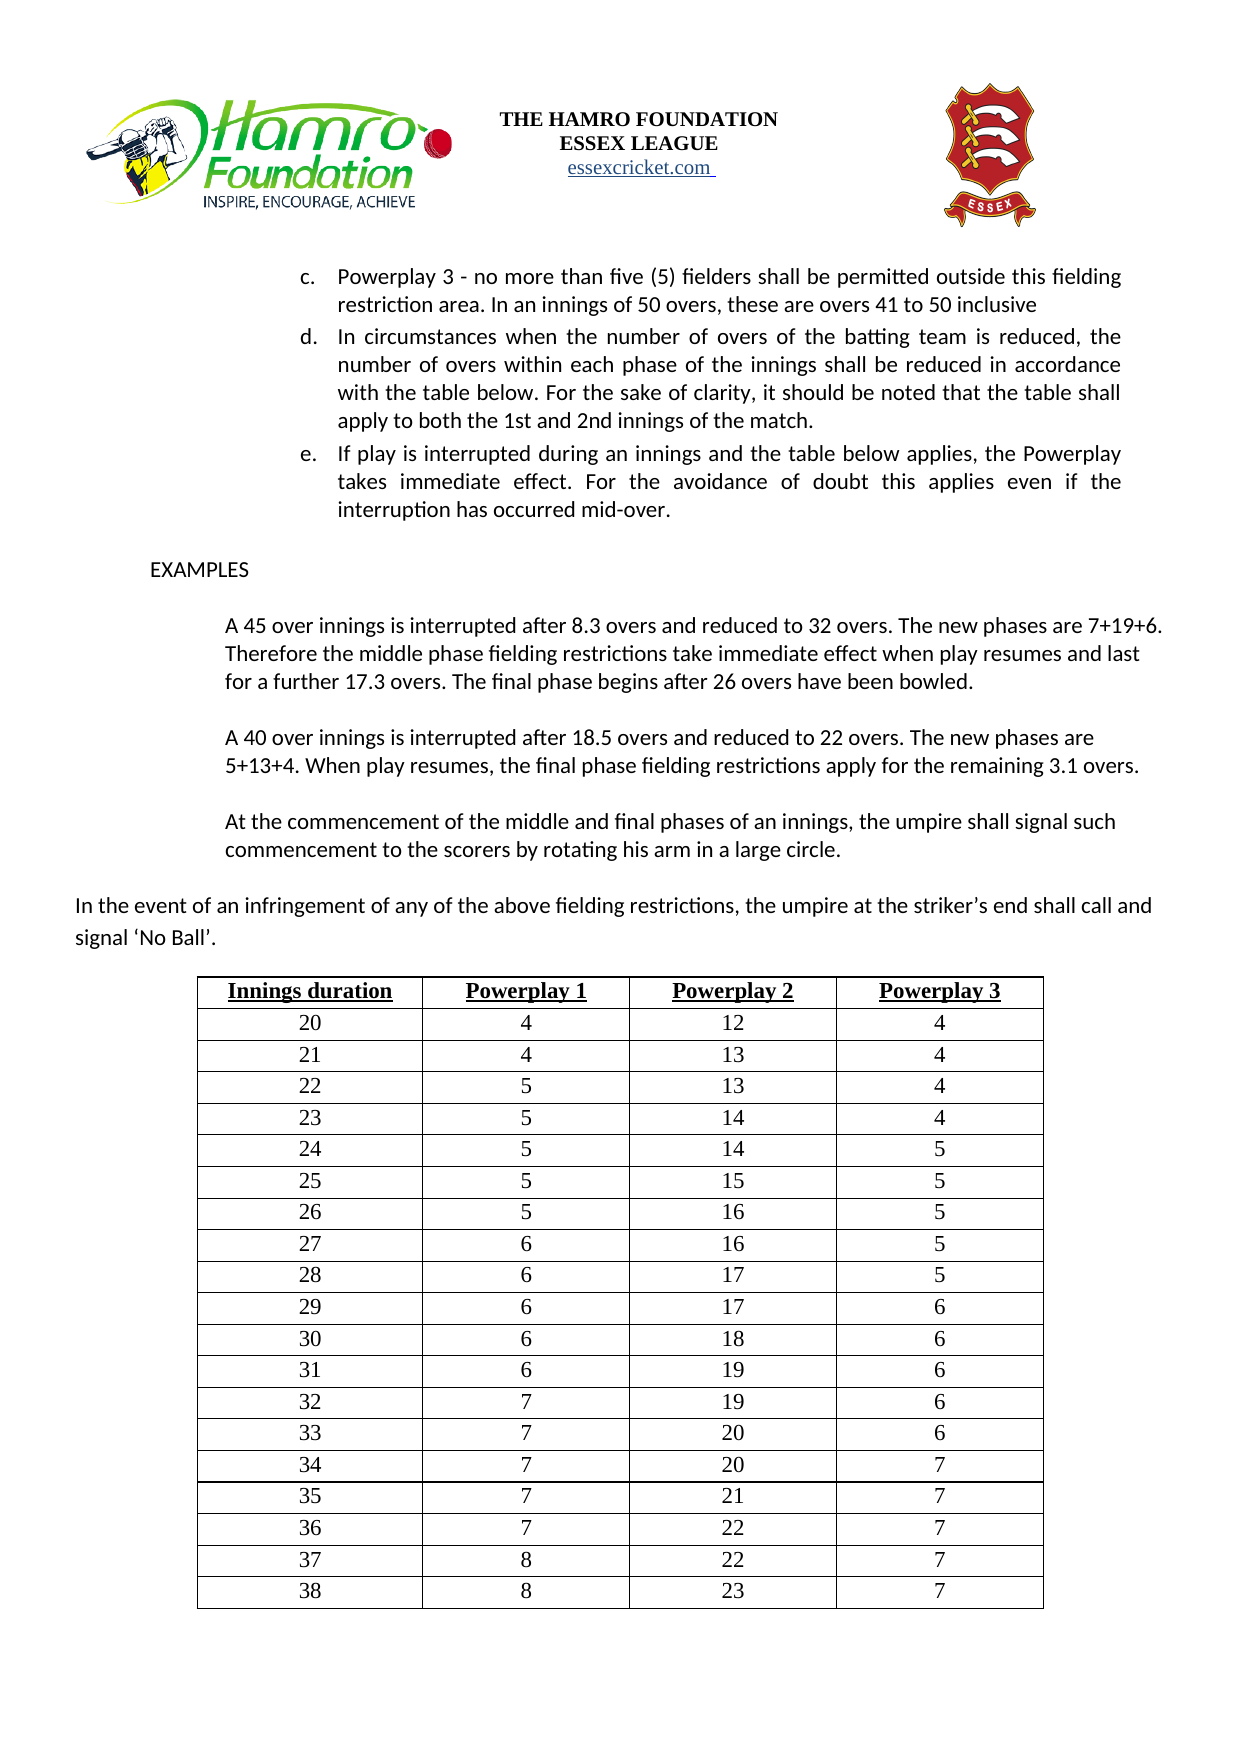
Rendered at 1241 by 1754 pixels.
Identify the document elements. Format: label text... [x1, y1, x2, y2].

table_cell 6 [423, 1230, 629, 1261]
table_header Powerplay 1 [423, 978, 629, 1008]
text In the event of an infringement of any of the above fielding restrictions, the umpire at the striker’s end shall call and signal ‘No Ball’. [75, 891, 1165, 951]
table_cell 6 [423, 1293, 629, 1324]
table_cell 22 [198, 1072, 422, 1103]
table_cell 28 [198, 1262, 422, 1292]
table_cell 31 [198, 1356, 422, 1387]
table_cell 5 [423, 1104, 629, 1134]
table_cell 23 [630, 1577, 836, 1608]
list In circumstances when the number of overs of the batting team is reduced, the number of overs within each phase of the innings shall be reduced in accordance with the table below. For the sake of clarity, it should be noted that the table shall apply to both the 1st and 2nd innings of the match. [300, 322, 1123, 434]
table_cell 5 [837, 1262, 1043, 1292]
table_cell 7 [837, 1546, 1043, 1576]
table_cell 6 [423, 1356, 629, 1387]
table_cell 29 [198, 1293, 422, 1324]
picture [86, 96, 452, 214]
table_cell 20 [630, 1419, 836, 1450]
table_cell 12 [630, 1009, 836, 1039]
table_cell 32 [198, 1388, 422, 1418]
table_cell 6 [837, 1293, 1043, 1324]
table_cell 33 [198, 1419, 422, 1450]
table_cell 5 [423, 1167, 629, 1197]
picture [926, 73, 1053, 236]
table_cell 8 [423, 1577, 629, 1608]
table_cell 18 [630, 1325, 836, 1355]
table_cell 21 [630, 1483, 836, 1513]
table_cell 6 [423, 1325, 629, 1355]
table_header Innings duration [198, 978, 422, 1008]
table_cell 15 [630, 1167, 836, 1197]
table_cell 7 [423, 1388, 629, 1418]
table_cell 20 [198, 1009, 422, 1039]
table_cell 5 [837, 1167, 1043, 1197]
table_cell 19 [630, 1388, 836, 1418]
table_cell 20 [630, 1451, 836, 1481]
list Powerplay 3 - no more than five (5) fielders shall be permitted outside this fielding restriction area. In an innings of 50 overs, these are overs 41 to 50 inclusive [300, 262, 1123, 318]
table_cell 7 [423, 1451, 629, 1481]
table_cell 7 [837, 1483, 1043, 1513]
table_cell 24 [198, 1135, 422, 1166]
table_cell 7 [837, 1451, 1043, 1481]
text At the commencement of the middle and final phases of an innings, the umpire shall signal such commencement to the scorers by rotating his arm in a large circle. [225, 807, 1165, 863]
table_cell 7 [837, 1514, 1043, 1544]
table_cell 17 [630, 1262, 836, 1292]
table_header Powerplay 2 [630, 978, 836, 1008]
table_cell 16 [630, 1199, 836, 1229]
table_cell 25 [198, 1167, 422, 1197]
table_cell 22 [630, 1546, 836, 1576]
table_cell 7 [423, 1514, 629, 1544]
table_cell 38 [198, 1577, 422, 1608]
table_cell 26 [198, 1199, 422, 1229]
table_cell 4 [837, 1072, 1043, 1103]
text A 40 over innings is interrupted after 18.5 overs and reduced to 22 overs. The new phases are 5+13+4. When play resumes, the final phase fielding restrictions apply for the remaining 3.1 overs. [225, 723, 1165, 779]
table_cell 17 [630, 1293, 836, 1324]
table_cell 5 [837, 1135, 1043, 1166]
table_cell 36 [198, 1514, 422, 1544]
table_cell 13 [630, 1041, 836, 1071]
table_cell 30 [198, 1325, 422, 1355]
table_cell 35 [198, 1483, 422, 1513]
table_cell 4 [837, 1009, 1043, 1039]
list If play is interrupted during an innings and the table below applies, the Powerplay takes immediate effect. For the avoidance of doubt this applies even if the interruption has occurred mid-over. [300, 439, 1123, 523]
table_header Powerplay 3 [837, 978, 1043, 1008]
table_cell 22 [630, 1514, 836, 1544]
table_cell 4 [837, 1041, 1043, 1071]
table_cell 4 [423, 1009, 629, 1039]
table_cell 5 [423, 1199, 629, 1229]
table_cell 16 [630, 1230, 836, 1261]
table_cell 6 [837, 1388, 1043, 1418]
table_cell 6 [423, 1262, 629, 1292]
table_cell 14 [630, 1104, 836, 1134]
text EXAMPLES [75, 555, 1165, 583]
table_cell 6 [837, 1419, 1043, 1450]
table_cell 7 [423, 1419, 629, 1450]
table_cell 4 [837, 1104, 1043, 1134]
text A 45 over innings is interrupted after 8.3 overs and reduced to 32 overs. The new phases are 7+19+6. Therefore the middle phase fielding restrictions take immediate effect when play resumes and last for a further 17.3 overs. The final phase begins after 26 overs have been bowled. [225, 611, 1165, 695]
table_cell 13 [630, 1072, 836, 1103]
table_cell 6 [837, 1325, 1043, 1355]
table_cell 5 [423, 1135, 629, 1166]
table_cell 34 [198, 1451, 422, 1481]
table_cell 23 [198, 1104, 422, 1134]
table_cell 5 [837, 1199, 1043, 1229]
table_cell 5 [423, 1072, 629, 1103]
table_cell 7 [837, 1577, 1043, 1608]
table_cell 19 [630, 1356, 836, 1387]
table_cell 4 [423, 1041, 629, 1071]
table_cell 37 [198, 1546, 422, 1576]
table_cell 8 [423, 1546, 629, 1576]
table_cell 27 [198, 1230, 422, 1261]
table_cell 7 [423, 1483, 629, 1513]
table_cell 5 [837, 1230, 1043, 1261]
table_cell 21 [198, 1041, 422, 1071]
table_cell 6 [837, 1356, 1043, 1387]
table_cell 14 [630, 1135, 836, 1166]
